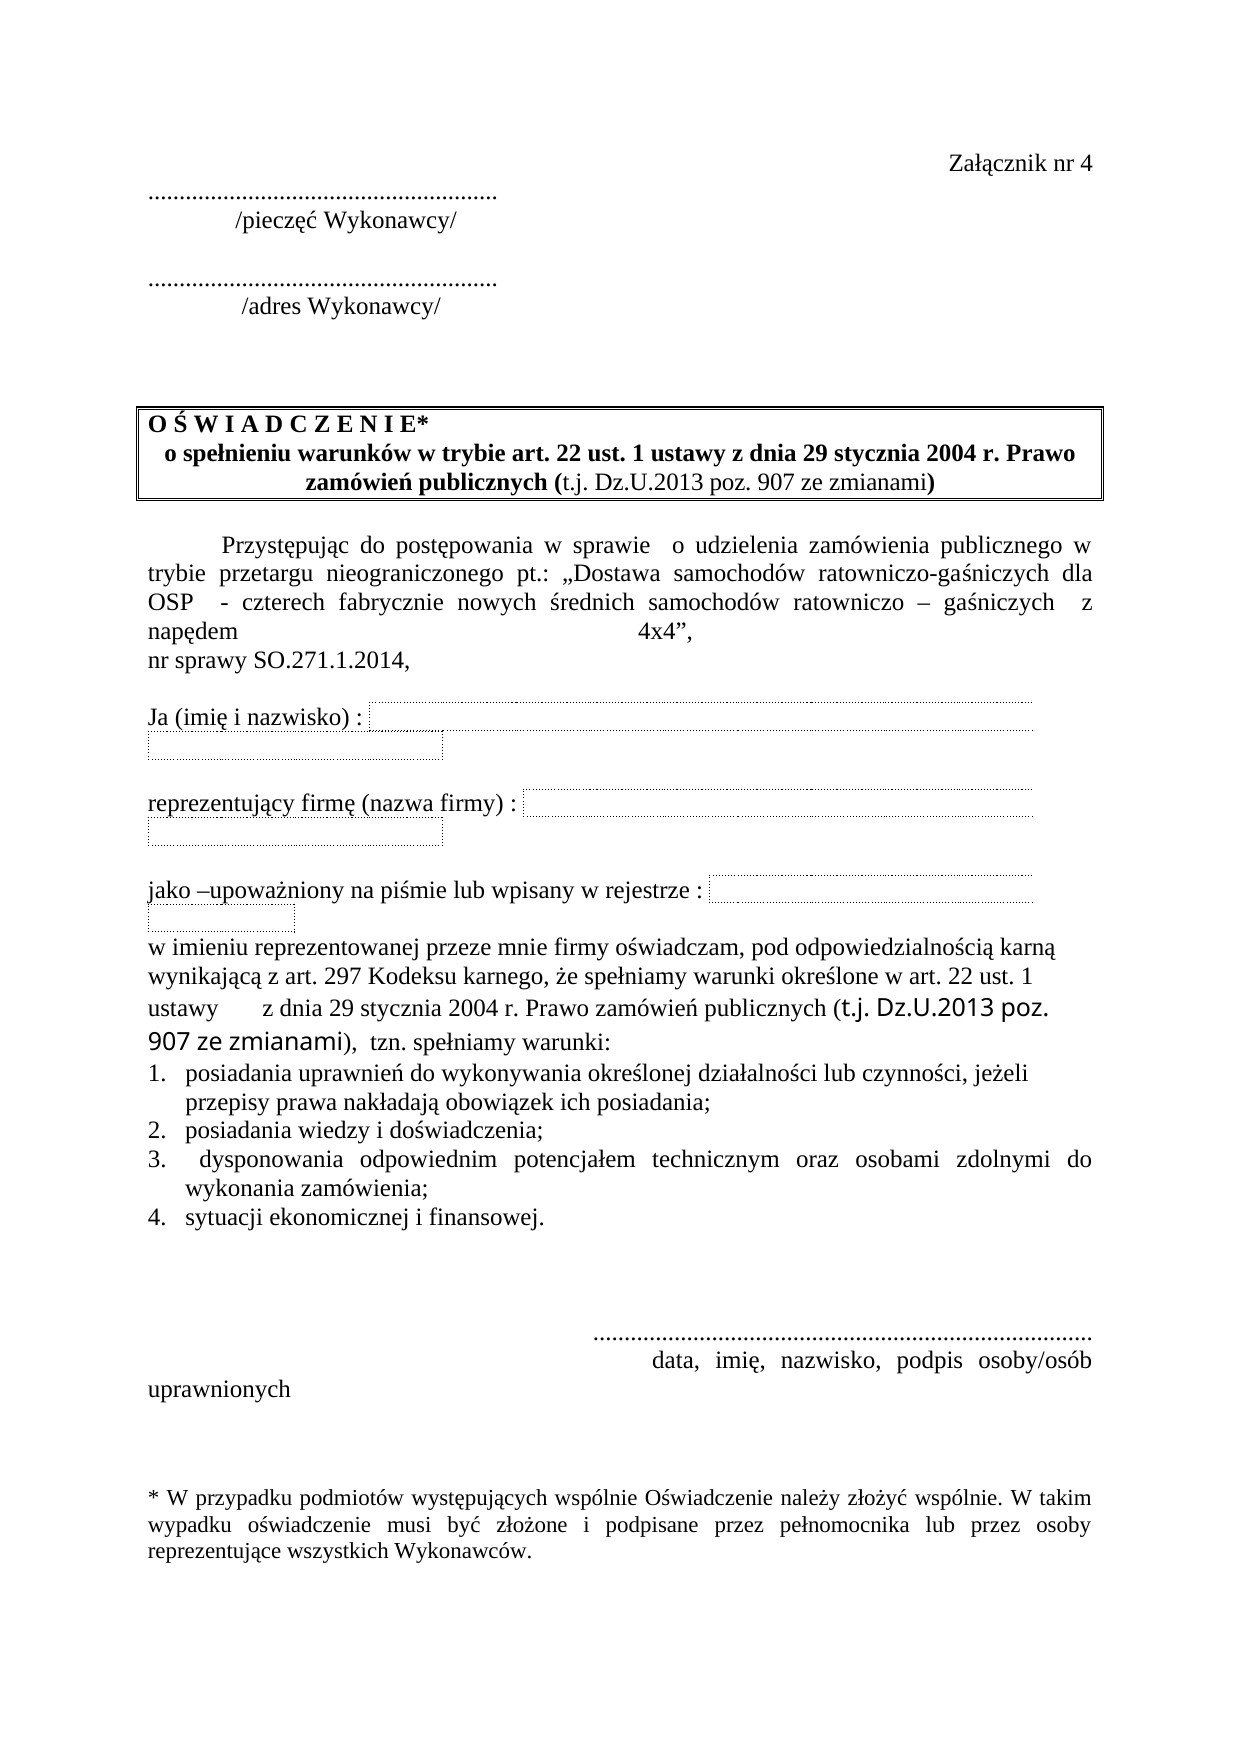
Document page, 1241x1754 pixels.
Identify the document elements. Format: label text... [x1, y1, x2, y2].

text 3. dysponowania odpowiednim potencjałem technicznym oraz osobami zdolnymi do wykonania zamówienia; [148, 1144, 1093, 1202]
list Przystępując do postępowania w sprawie o udzielenia zamówienia publicznego w trybie przetargu nieograniczonego pt.: „Dostawa samochodów ratowniczo-gaśniczych dla OSP - czterech fabrycznie nowych średnich samochodów ratowniczo – gaśniczych z napędem 4x4”, nr sprawy SO.271.1.2014, [148, 530, 1093, 673]
text /adres Wykonawcy/ [148, 291, 1093, 320]
text o spełnieniu warunków w trybie art. 22 ust. 1 ustawy z dnia 29 stycznia 2004 r. Prawo zamówień publicznych (t.j. Dz.U.2013 poz. 907 ze zmianami) [139, 435, 1101, 498]
text 2. posiadania wiedzy i doświadczenia; [148, 1115, 1093, 1144]
text w imieniu reprezentowanej przeze mnie firmy oświadczam, pod odpowiedzialnością karną wynikającą z art. 297 Kodeksu karnego, że spełniamy warunki określone w art. 22 ust. 1 ustawy z dnia 29 stycznia 2004 r. Prawo zamówień publicznych (t.j. Dz.U.2013 poz. 907 ze zmianami), tzn. spełniamy warunki: [148, 932, 1093, 1058]
text * W przypadku podmiotów występujących wspólnie Oświadczenie należy złożyć wspólnie. W takim wypadku oświadczenie musi być złożone i podpisane przez pełnomocnika lub przez osoby reprezentujące wszystkich Wykonawców. [148, 1484, 1093, 1563]
text 4. sytuacji ekonomicznej i finansowej. [148, 1202, 1093, 1230]
text jako –upoważniony na piśmie lub wpisany w rejestrze : [148, 875, 1093, 932]
text /pieczęć Wykonawcy/ [148, 205, 1093, 234]
text ................................................................................ [148, 1317, 1093, 1345]
text data, imię, nazwisko, podpis osoby/osób uprawnionych [148, 1345, 1093, 1403]
list posiadania uprawnień do wykonywania określonej działalności lub czynności, jeżeli przepisy prawa nakładają obowiązek ich posiadania; [148, 1058, 1093, 1115]
text reprezentujący firmę (nazwa firmy) : [148, 788, 1093, 846]
text ........................................................ [148, 176, 1093, 205]
subtitle O Ś W I A D C Z E N I E* [139, 410, 1101, 435]
text Ja (imię i nazwisko) : [148, 702, 1093, 760]
text Załącznik nr 4 [148, 148, 1093, 176]
text ........................................................ [148, 263, 1093, 291]
